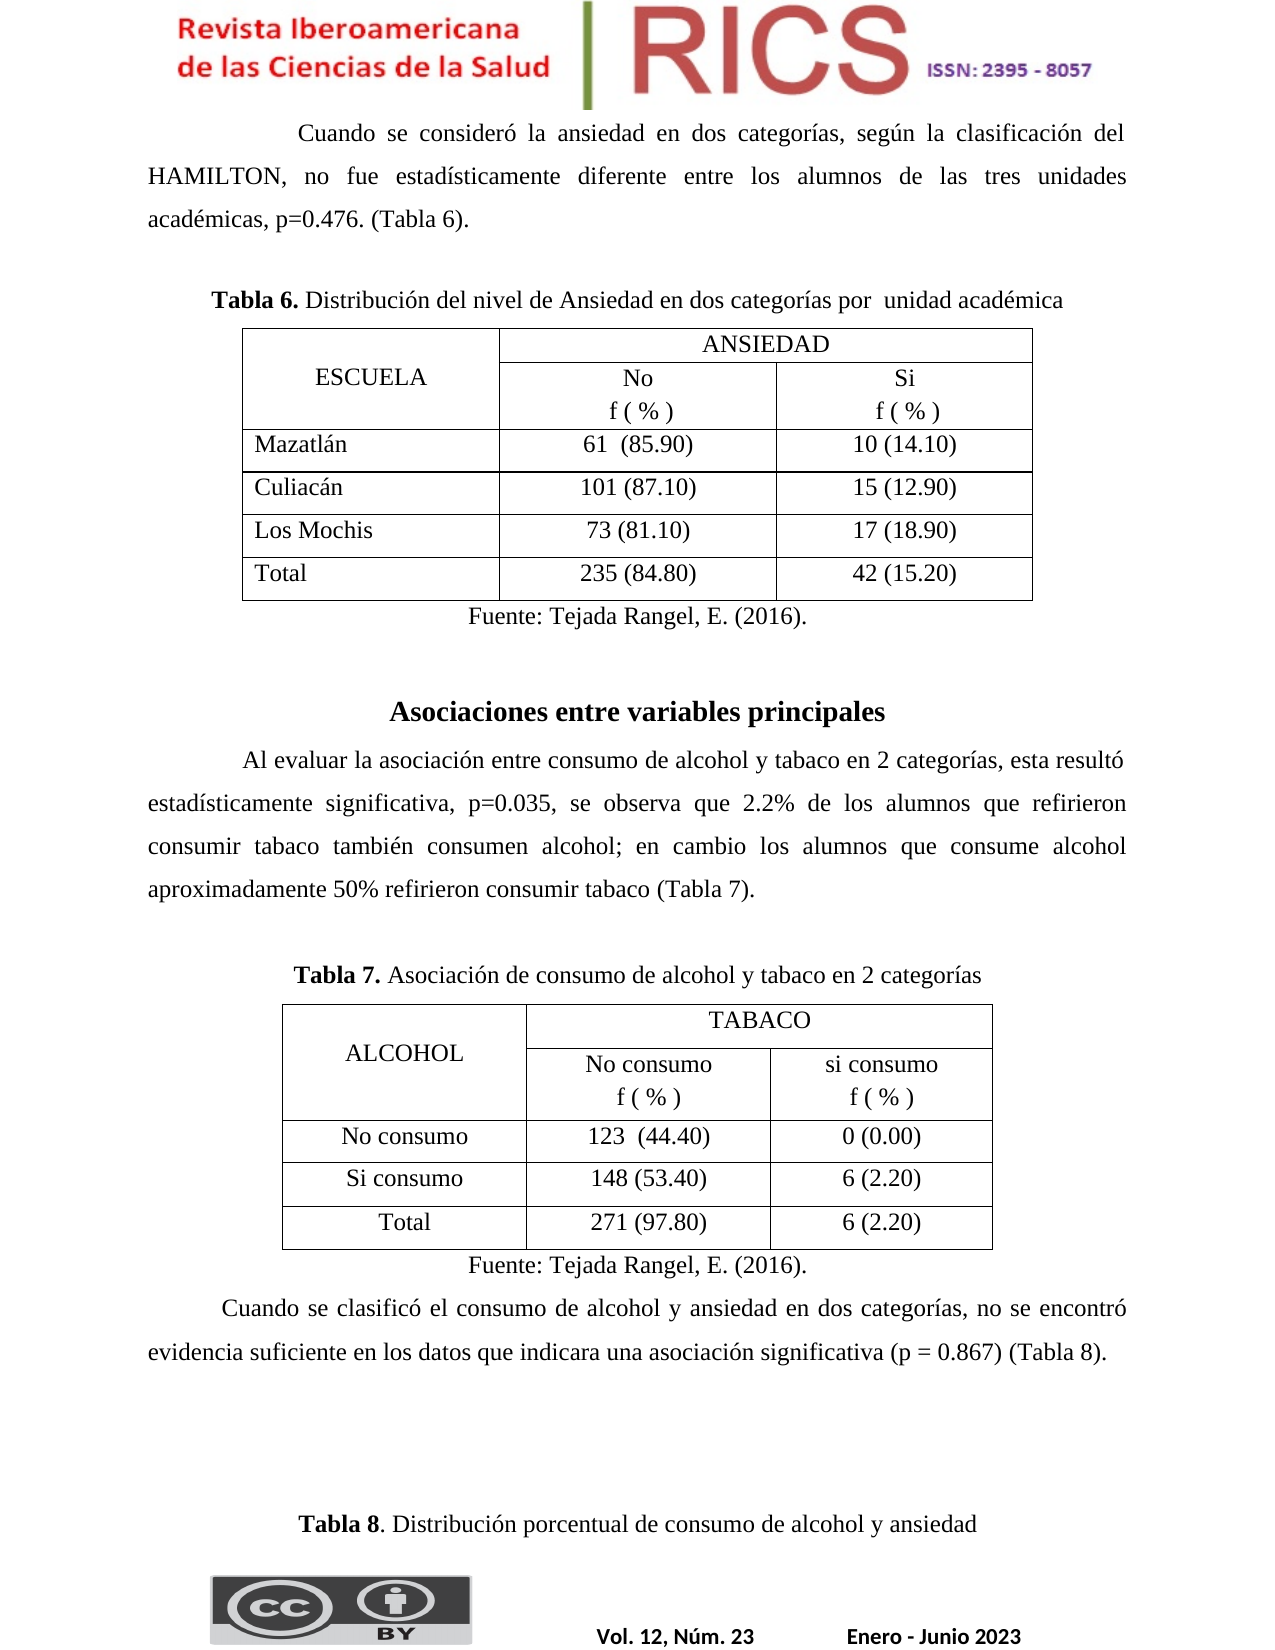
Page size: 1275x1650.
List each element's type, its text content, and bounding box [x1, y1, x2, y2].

text Al evaluar la asociación entre consumo de alcohol y tabaco en 2 categorías, esta resultó estadísticamente significativa, p=0.035, se observa que 2.2% de los alumnos que refirieron consumir tabaco también consumen alcohol; en cambio los alumnos que consume alcohol aproximadamente 50% refirieron consumir tabaco (Tabla 7). [148, 745, 1127, 903]
text Fuente: Tejada Rangel, E. (2016). [148, 1250, 1127, 1279]
table_cell 73 (81.10) [500, 515, 776, 557]
table_cell Culiacán [243, 473, 499, 514]
table_cell No f ( % ) [500, 363, 776, 428]
table_cell 148 (53.40) [527, 1163, 770, 1206]
text Tabla 6. Distribución del nivel de Ansiedad en dos categorías por unidad académica [148, 285, 1127, 314]
text Cuando se clasificó el consumo de alcohol y ansiedad en dos categorías, no se encontró evidencia suficiente en los datos que indicara una asociación significativa (p = 0.867) (Tabla 8). [148, 1293, 1127, 1365]
table_cell 235 (84.80) [500, 558, 776, 600]
table_cell 0 (0.00) [771, 1121, 992, 1162]
table_cell Total [283, 1207, 526, 1249]
table_cell si consumo f ( % ) [771, 1049, 992, 1120]
table_cell Mazatlán [243, 430, 499, 471]
table_cell Si f ( % ) [777, 363, 1032, 428]
picture [209, 1575, 473, 1645]
table_cell No consumo [283, 1121, 526, 1162]
table_cell 271 (97.80) [527, 1207, 770, 1249]
table_cell Si consumo [283, 1163, 526, 1206]
table_cell 10 (14.10) [777, 430, 1032, 471]
table_cell 123 (44.40) [527, 1121, 770, 1162]
table_header ESCUELA [243, 329, 499, 428]
text Cuando se consideró la ansiedad en dos categorías, según la clasificación del HAMILTON, no fue estadísticamente diferente entre los alumnos de las tres unidades académicas, p=0.476. (Tabla 6). [148, 118, 1127, 233]
table_cell Los Mochis [243, 515, 499, 557]
text Tabla 8. Distribución porcentual de consumo de alcohol y ansiedad [148, 1509, 1127, 1538]
text Asociaciones entre variables principales [148, 694, 1127, 728]
table_cell 101 (87.10) [500, 473, 776, 514]
picture [177, 0, 1098, 110]
table_cell 6 (2.20) [771, 1163, 992, 1206]
text Fuente: Tejada Rangel, E. (2016). [148, 601, 1127, 630]
table_header ALCOHOL [283, 1005, 526, 1120]
table_cell No consumo f ( % ) [527, 1049, 770, 1120]
table_cell Total [243, 558, 499, 600]
text Tabla 7. Asociación de consumo de alcohol y tabaco en 2 categorías [148, 961, 1127, 989]
table_cell 17 (18.90) [777, 515, 1032, 557]
table_cell 15 (12.90) [777, 473, 1032, 514]
table_header ANSIEDAD [500, 329, 1032, 362]
table_cell 6 (2.20) [771, 1207, 992, 1249]
table_header TABACO [527, 1005, 992, 1048]
table_cell 42 (15.20) [777, 558, 1032, 600]
table_cell 61 (85.90) [500, 430, 776, 471]
